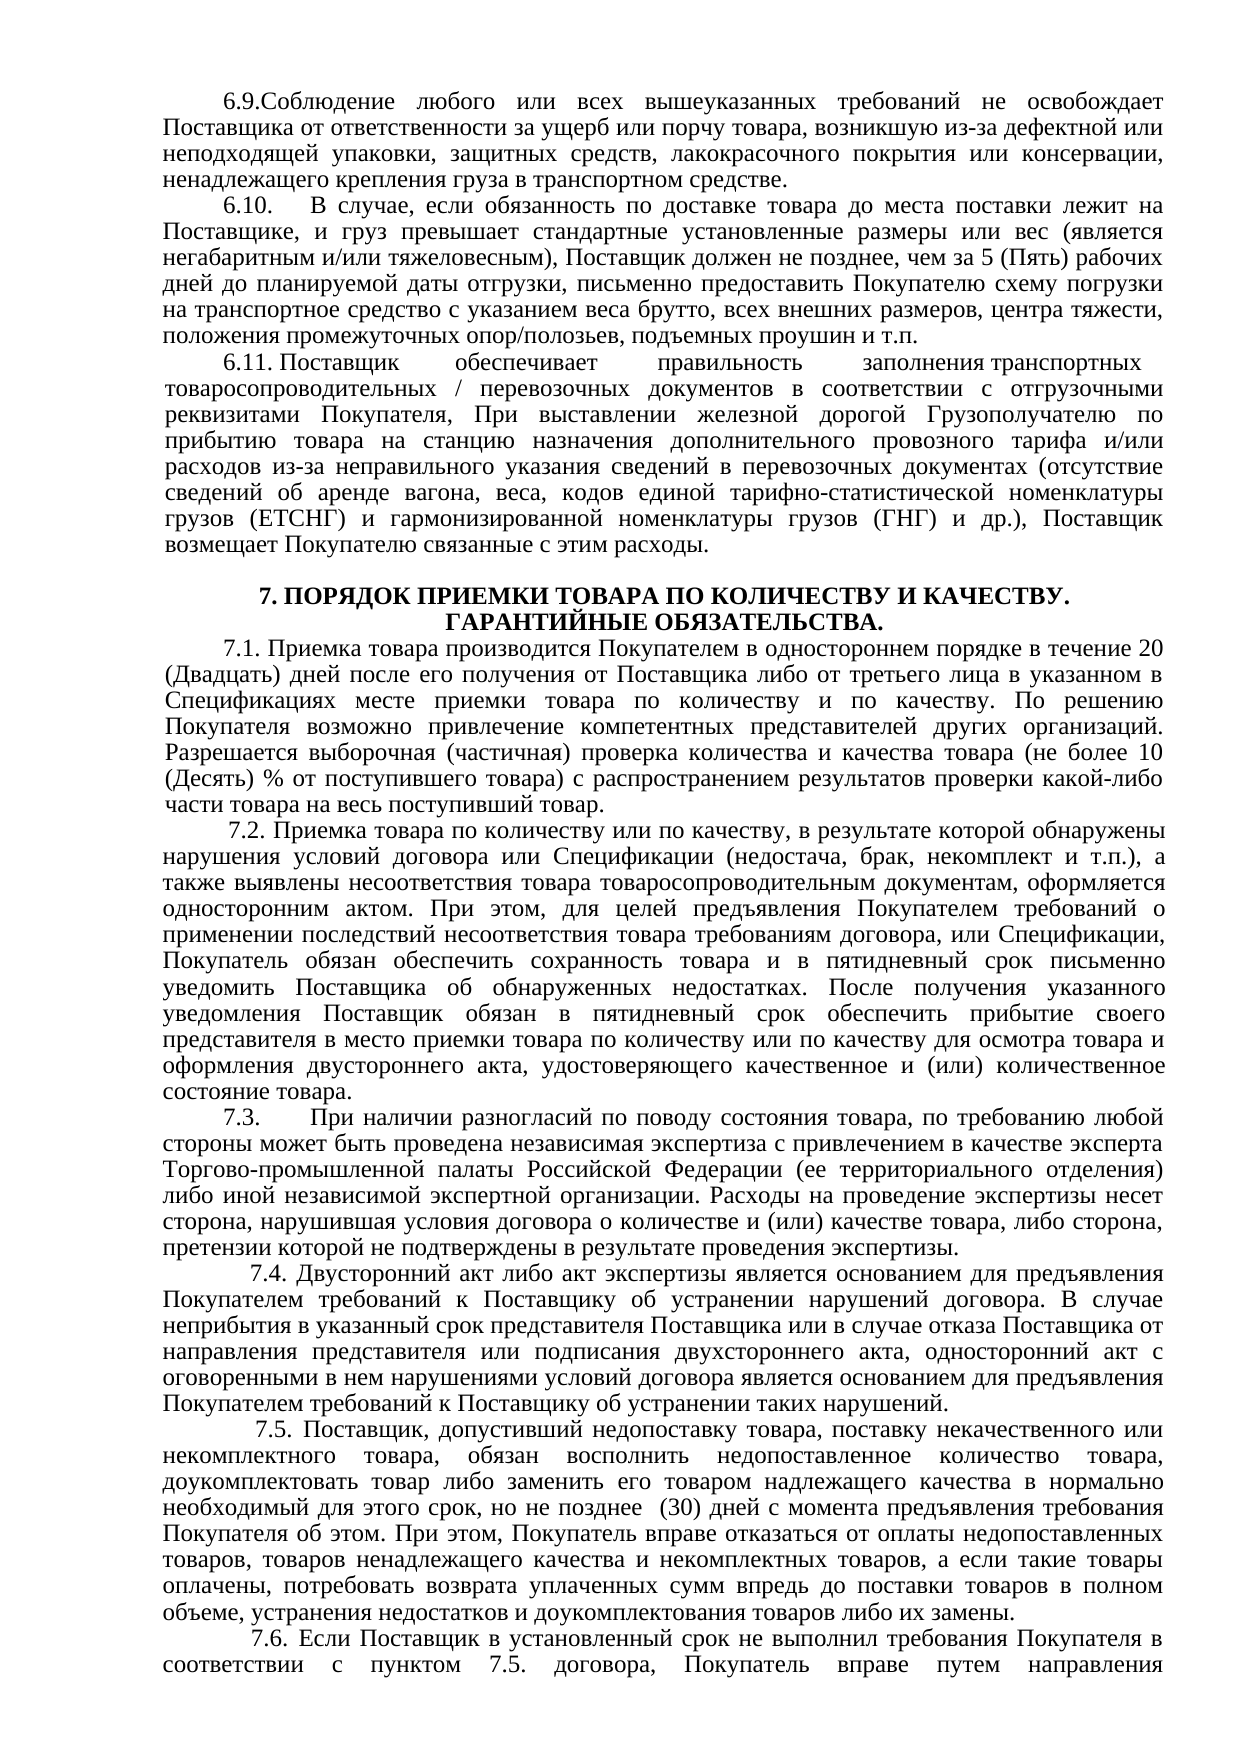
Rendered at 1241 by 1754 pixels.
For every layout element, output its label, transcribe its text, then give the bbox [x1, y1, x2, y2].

text 7.2. Приемка товара по количеству или по качеству, в результате которой обнаружены нарушения условий договора или Спецификации (недостача, брак, некомплект и т.п.), а также выявлены несоответствия товара товаросопроводительным документам, оформляется односторонним актом. При этом, для целей предъявления Покупателем требований о применении последствий несоответствия товара требованиям договора, или Спецификации, Покупатель обязан обеспечить сохранность товара и в пятидневный срок письменно уведомить Поставщика об обнаруженных недостатках. После получения указанного уведомления Поставщик обязан в пятидневный срок обеспечить прибытие своего представителя в место приемки товара по количеству или по качеству для осмотра товара и оформления двустороннего акта, удостоверяющего качественное и (или) количественное состояние товара. [162, 818, 1166, 1104]
text 7. ПОРЯДОК ПРИЕМКИ ТОВАРА ПО КОЛИЧЕСТВУ И КАЧЕСТВУ. ГАРАНТИЙНЫЕ ОБЯЗАТЕЛЬСТВА. [162, 583, 1166, 636]
list В случае, если обязанность по доставке товара до места поставки лежит на Поставщике, и груз превышает стандартные установленные размеры или вес (является негабаритным и/или тяжеловесным), Поставщик должен не позднее, чем за 5 (Пять) рабочих дней до планируемой даты отгрузки, письменно предоставить Покупателю схему погрузки на транспортное средство с указанием веса брутто, всех внешних размеров, центра тяжести, положения промежуточных опор/полозьев, подъемных проушин и т.п. [162, 193, 1164, 349]
text 7.5. Поставщик, допустивший недопоставку товара, поставку некачественного или некомплектного товара, обязан восполнить недопоставленное количество товара, доукомплектовать товар либо заменить его товаром надлежащего качества в нормально необходимый для этого срок, но не позднее (30) дней с момента предъявления требования Покупателя об этом. При этом, Покупатель вправе отказаться от оплаты недопоставленных товаров, товаров ненадлежащего качества и некомплектных товаров, а если такие товары оплачены, потребовать возврата уплаченных сумм впредь до поставки товаров в полном объеме, устранения недостатков и доукомплектования товаров либо их замены. [162, 1417, 1164, 1625]
text 6.11. Поставщик обеспечивает правильность заполнения транспортных [164, 349, 1166, 375]
text 6.9.Соблюдение любого или всех вышеуказанных требований не освобождает Поставщика от ответственности за ущерб или порчу товара, возникшую из-за дефектной или неподходящей упаковки, защитных средств, лакокрасочного покрытия или консервации, ненадлежащего крепления груза в транспортном средстве. [162, 89, 1164, 193]
text товаросопроводительных / перевозочных документов в соответствии с отгрузочными реквизитами Покупателя, При выставлении железной дорогой Грузополучателю по прибытию товара на станцию назначения дополнительного провозного тарифа и/или расходов из-за неправильного указания сведений в перевозочных документах (отсутствие сведений об аренде вагона, веса, кодов единой тарифно-статистической номенклатуры грузов (ЕТСНГ) и гармонизированной номенклатуры грузов (ГНГ) и др.), Поставщик возмещает Покупателю связанные с этим расходы. [164, 375, 1164, 557]
text 7.4. Двусторонний акт либо акт экспертизы является основанием для предъявления Покупателем требований к Поставщику об устранении нарушений договора. В случае неприбытия в указанный срок представителя Поставщика или в случае отказа Поставщика от направления представителя или подписания двухстороннего акта, односторонний акт с оговоренными в нем нарушениями условий договора является основанием для предъявления Покупателем требований к Поставщику об устранении таких нарушений. [162, 1261, 1164, 1417]
text 7.1. Приемка товара производится Покупателем в одностороннем порядке в течение 20 (Двадцать) дней после его получения от Поставщика либо от третьего лица в указанном в Спецификациях месте приемки товара по количеству и по качеству. По решению Покупателя возможно привлечение компетентных представителей других организаций. Разрешается выборочная (частичная) проверка количества и качества товара (не более 10 (Десять) % от поступившего товара) с распространением результатов проверки какой-либо части товара на весь поступивший товар. [164, 636, 1164, 818]
list При наличии разногласий по поводу состояния товара, по требованию любой стороны может быть проведена независимая экспертиза с привлечением в качестве эксперта Торгово-промышленной палаты Российской Федерации (ее территориального отделения) либо иной независимой экспертной организации. Расходы на проведение экспертизы несет сторона, нарушившая условия договора о количестве и (или) качестве товара, либо сторона, претензии которой не подтверждены в результате проведения экспертизы. [162, 1104, 1164, 1261]
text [162, 1625, 1164, 1677]
